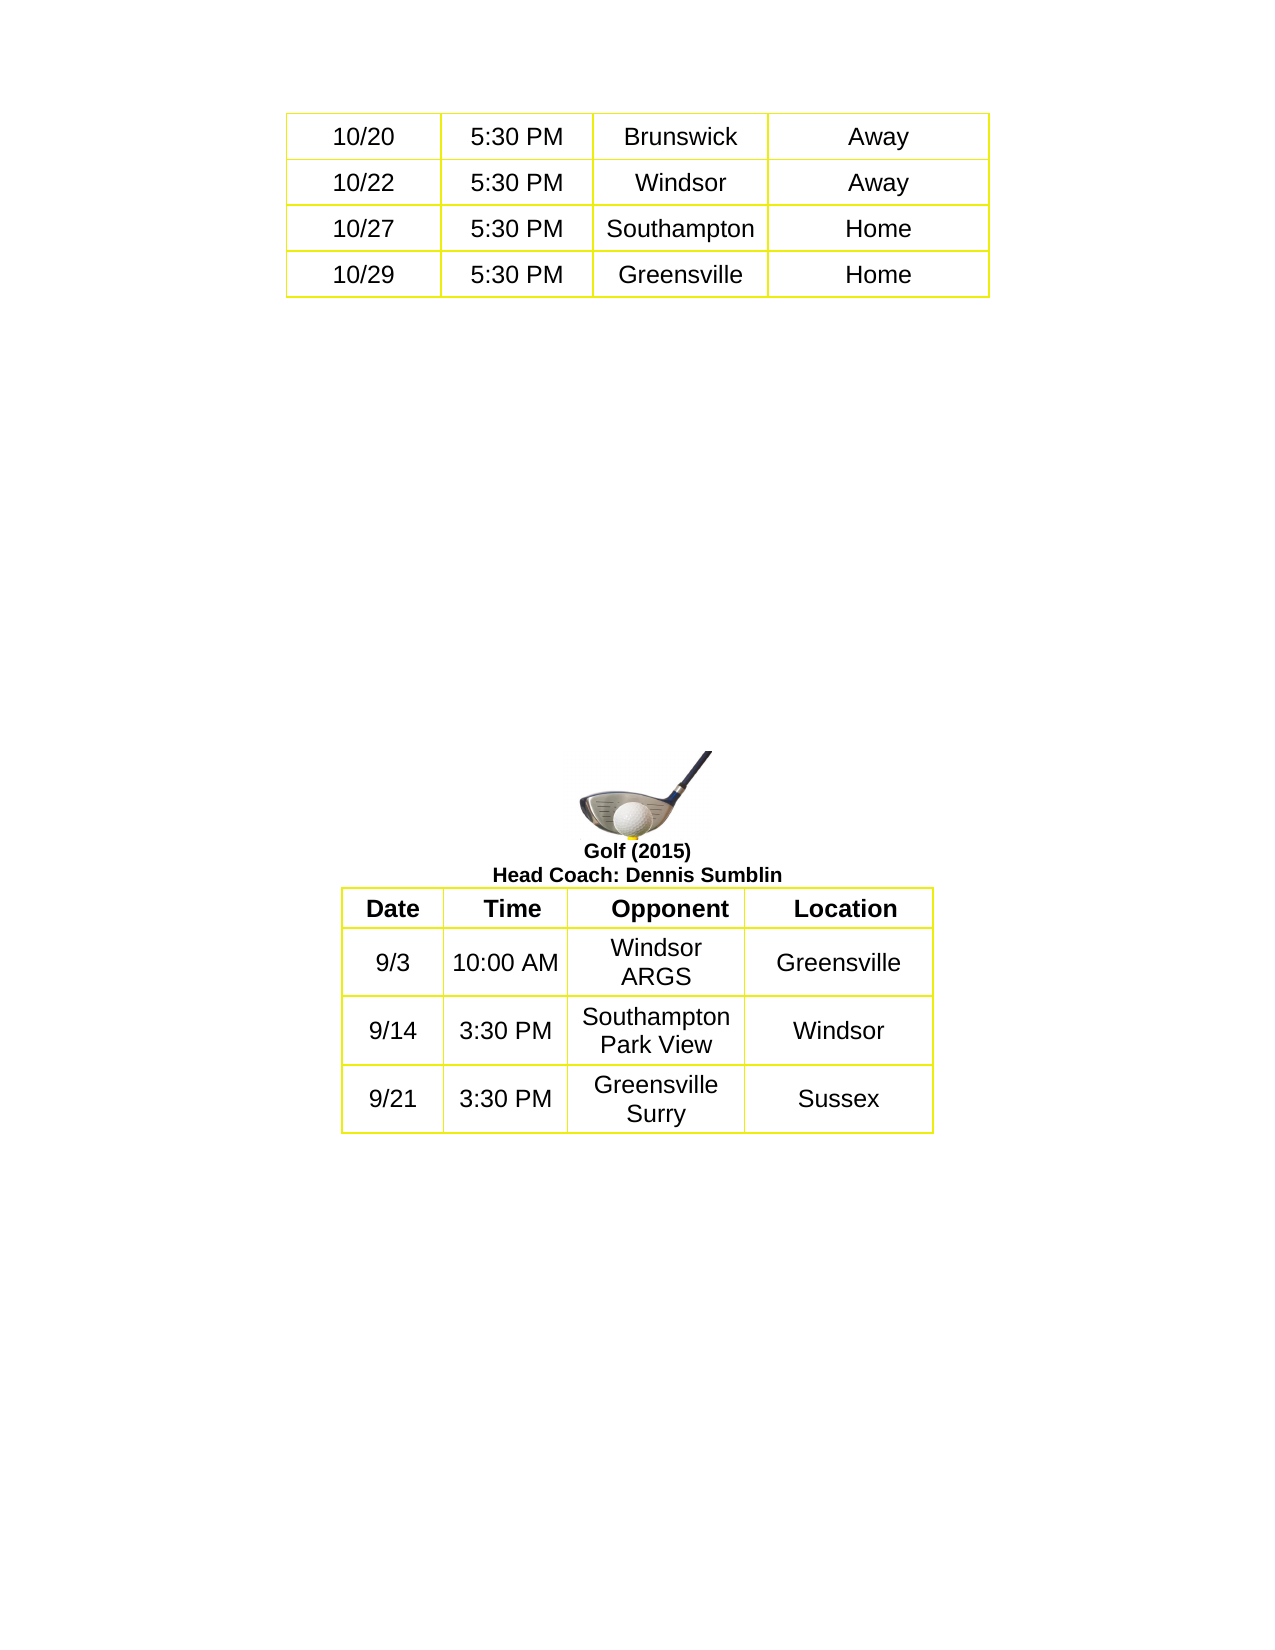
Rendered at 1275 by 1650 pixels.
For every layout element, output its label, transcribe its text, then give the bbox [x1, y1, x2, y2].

table_cell Greensville [745, 929, 932, 995]
table_cell 10/27 [287, 206, 440, 250]
table_cell Windsor [594, 160, 767, 204]
table_cell Home [769, 252, 988, 296]
table_cell 9/14 [343, 997, 443, 1064]
table_cell Greensville Surry [568, 1066, 744, 1132]
table_cell Southampton [594, 206, 767, 250]
table_cell 10/22 [287, 160, 440, 204]
table_header Time [444, 889, 567, 927]
table_cell 9/21 [343, 1066, 443, 1132]
picture [563, 751, 712, 840]
table_cell 10:00 AM [444, 929, 567, 995]
table_cell 10/20 [287, 114, 440, 158]
table_cell Away [769, 114, 988, 158]
table_cell 5:30 PM [442, 252, 592, 296]
table_cell Windsor ARGS [568, 929, 744, 995]
table_cell Greensville [594, 252, 767, 296]
table_cell Windsor [745, 997, 932, 1064]
table_cell 9/3 [343, 929, 443, 995]
table_cell Home [769, 206, 988, 250]
table_cell Southampton Park View [568, 997, 744, 1064]
table_cell 5:30 PM [442, 160, 592, 204]
table_header Location [745, 889, 932, 927]
table_header Opponent [568, 889, 744, 927]
table_cell 10/29 [287, 252, 440, 296]
table_cell 5:30 PM [442, 206, 592, 250]
table_cell 3:30 PM [444, 997, 567, 1064]
table_header Date [343, 889, 443, 927]
table_cell Sussex [745, 1066, 932, 1132]
table_cell 5:30 PM [442, 114, 592, 158]
text Golf (2015) Head Coach: Dennis Sumblin [112, 839, 1162, 887]
table_cell 3:30 PM [444, 1066, 567, 1132]
table_cell Away [769, 160, 988, 204]
table_cell Brunswick [594, 114, 767, 158]
